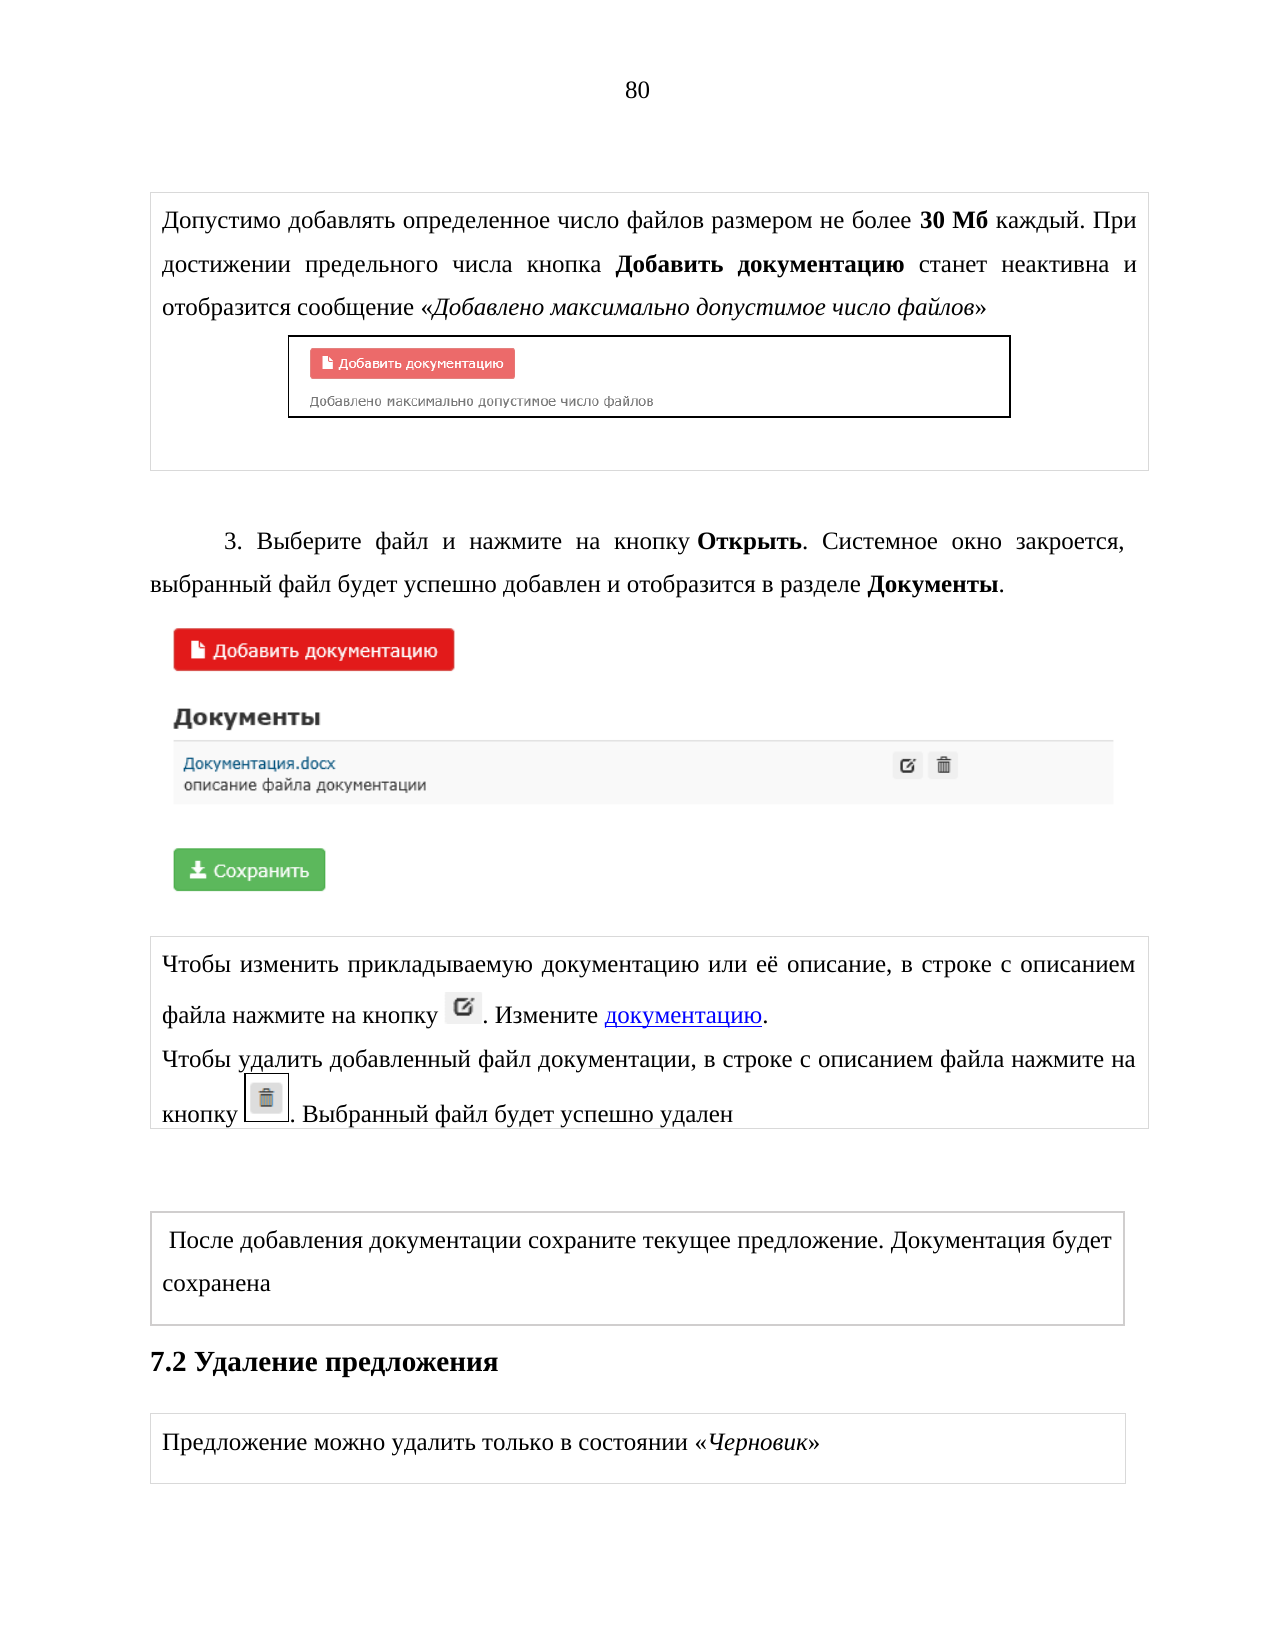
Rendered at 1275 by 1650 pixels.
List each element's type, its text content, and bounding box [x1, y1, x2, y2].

picture [246, 1074, 288, 1121]
picture [150, 612, 1125, 910]
picture [289, 337, 1009, 416]
subtitle 7.2 Удаление предложения [150, 1344, 1125, 1378]
text 3. Выберите файл и нажмите на кнопку Открыть. Системное окно закроется, выбранный файл будет успешно добавлен и отобразится в разделе Документы. [150, 526, 1125, 598]
table_header Предложение можно удалить только в состоянии «Черновик» [151, 1414, 1125, 1482]
table_header Чтобы изменить прикладываемую документацию или её описание, в строке с описанием файла нажмите на кнопку . Измените документацию. Чтобы удалить добавленный файл документации, в строке с описанием файла нажмите на кнопку . Выбранный файл будет успешно удален [151, 937, 1148, 1128]
table_header Допустимо добавлять определенное число файлов размером не более 30 Мб каждый. При достижении предельного числа кнопка Добавить документацию станет неактивна и отобразится сообщение «Добавлено максимально допустимое число файлов» [151, 193, 1148, 470]
table_header После добавления документации сохраните текущее предложение. Документация будет сохранена [152, 1213, 1123, 1324]
picture [444, 992, 483, 1024]
